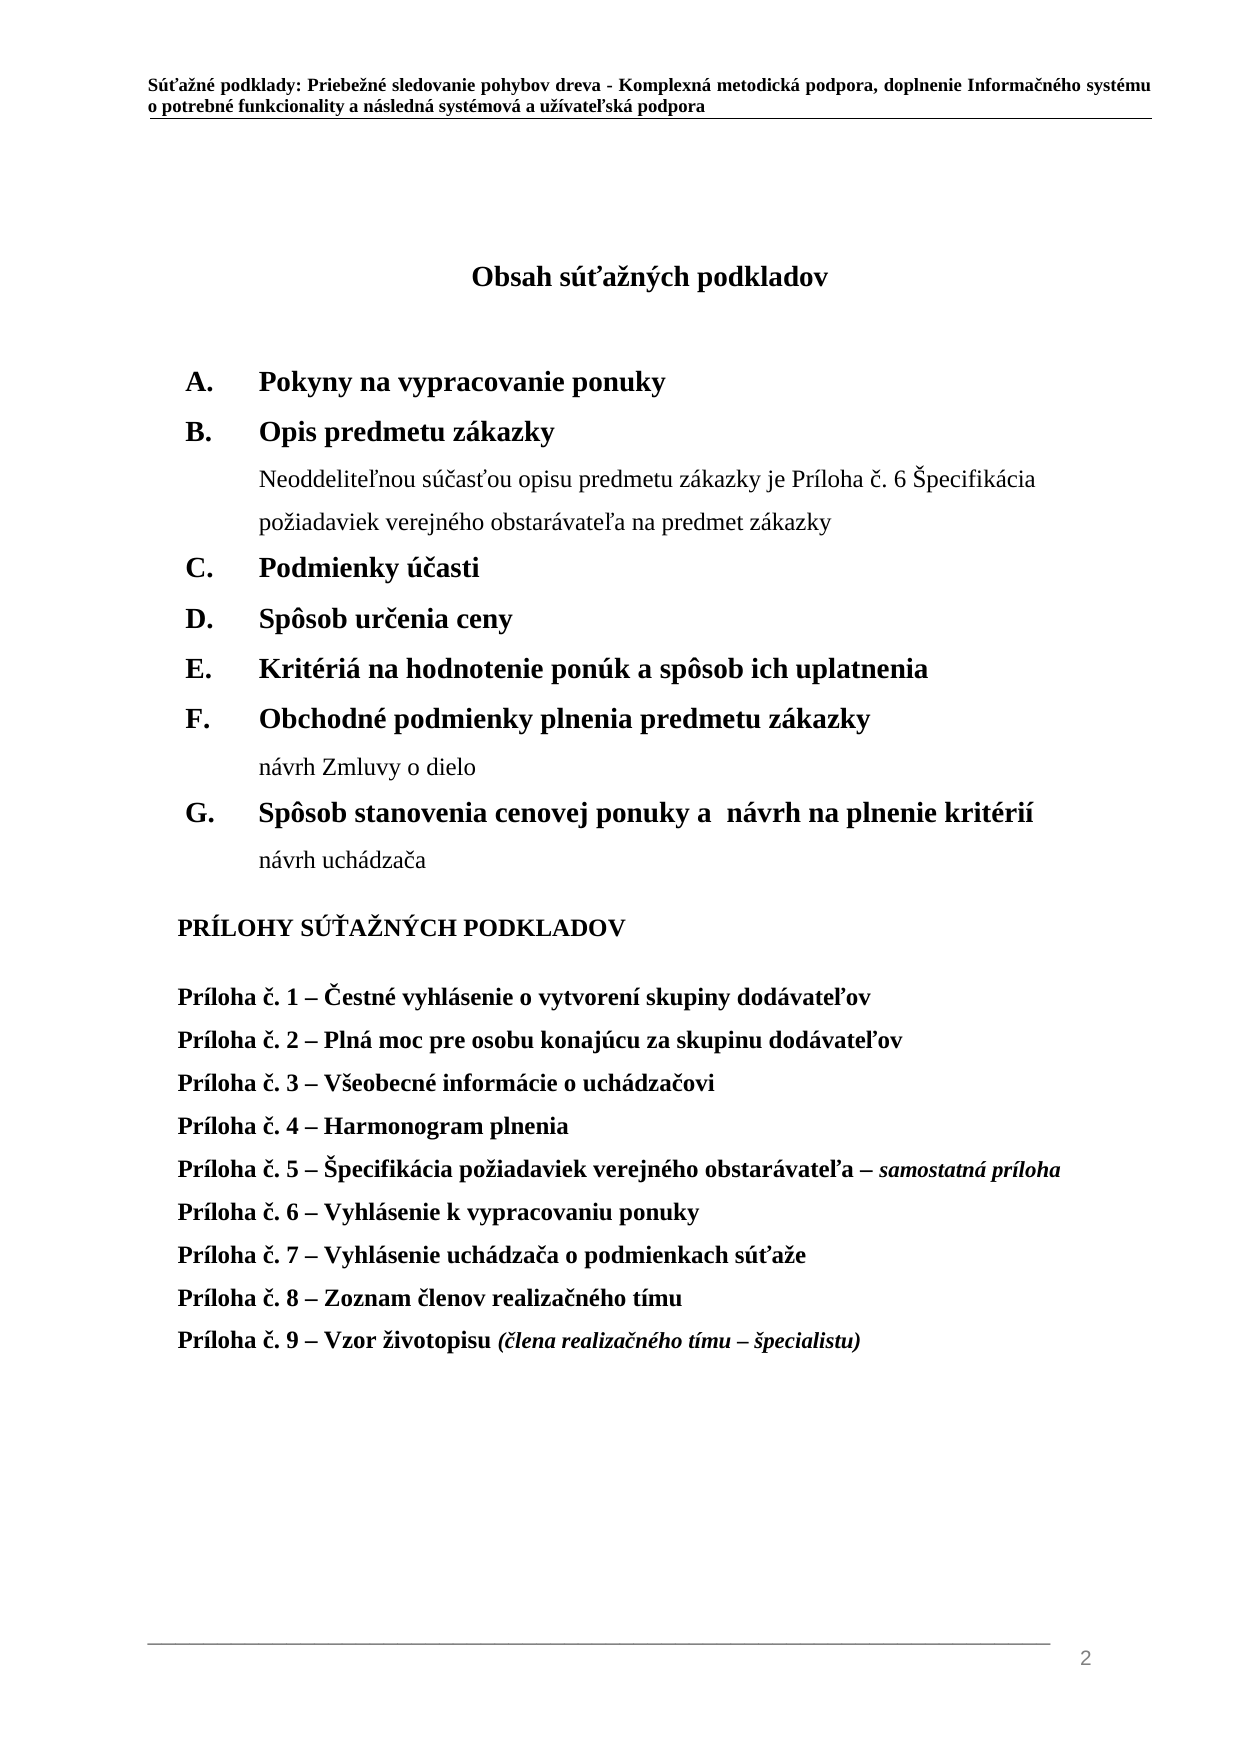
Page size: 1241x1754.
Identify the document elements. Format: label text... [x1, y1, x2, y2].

list Kritériá na hodnotenie ponúk a spôsob ich uplatnenia [185, 651, 1152, 685]
text Príloha č. 2 – Plná moc pre osobu konajúcu za skupinu dodávateľov [148, 1025, 1152, 1053]
text Obsah súťažných podkladov [148, 259, 1152, 292]
text Príloha č. 5 – Špecifikácia požiadaviek verejného obstarávateľa – samostatná príloha [148, 1154, 1152, 1183]
list Pokyny na vypracovanie ponuky [185, 364, 1152, 397]
list Opis predmetu zákazky [185, 414, 1152, 447]
list návrh uchádzača [259, 845, 1152, 874]
text Príloha č. 3 – Všeobecné informácie o uchádzačovi [148, 1068, 1152, 1097]
list Spôsob stanovenia cenovej ponuky a návrh na plnenie kritérií [185, 795, 1152, 828]
text Príloha č. 1 – Čestné vyhlásenie o vytvorení skupiny dodávateľov [148, 982, 1152, 1010]
text Príloha č. 7 – Vyhlásenie uchádzača o podmienkach súťaže [148, 1240, 1152, 1269]
list Spôsob určenia ceny [185, 601, 1152, 634]
list Obchodné podmienky plnenia predmetu zákazky [185, 701, 1152, 735]
text Príloha č. 8 – Zoznam členov realizačného tímu [148, 1283, 1152, 1312]
list Podmienky účasti [185, 551, 1152, 584]
text Príloha č. 9 – Vzor životopisu (člena realizačného tímu – špecialistu) [148, 1325, 1152, 1353]
text Neoddeliteľnou súčasťou opisu predmetu zákazky je Príloha č. 6 Špecifikácia požiadaviek verejného obstarávateľa na predmet zákazky [258, 464, 1152, 536]
text návrh Zmluvy o dielo [258, 752, 1152, 781]
text PRÍLOHY SÚŤAŽNÝCH PODKLADOV [148, 913, 1152, 942]
text Príloha č. 6 – Vyhlásenie k vypracovaniu ponuky [148, 1197, 1152, 1226]
text Príloha č. 4 – Harmonogram plnenia [148, 1111, 1152, 1140]
